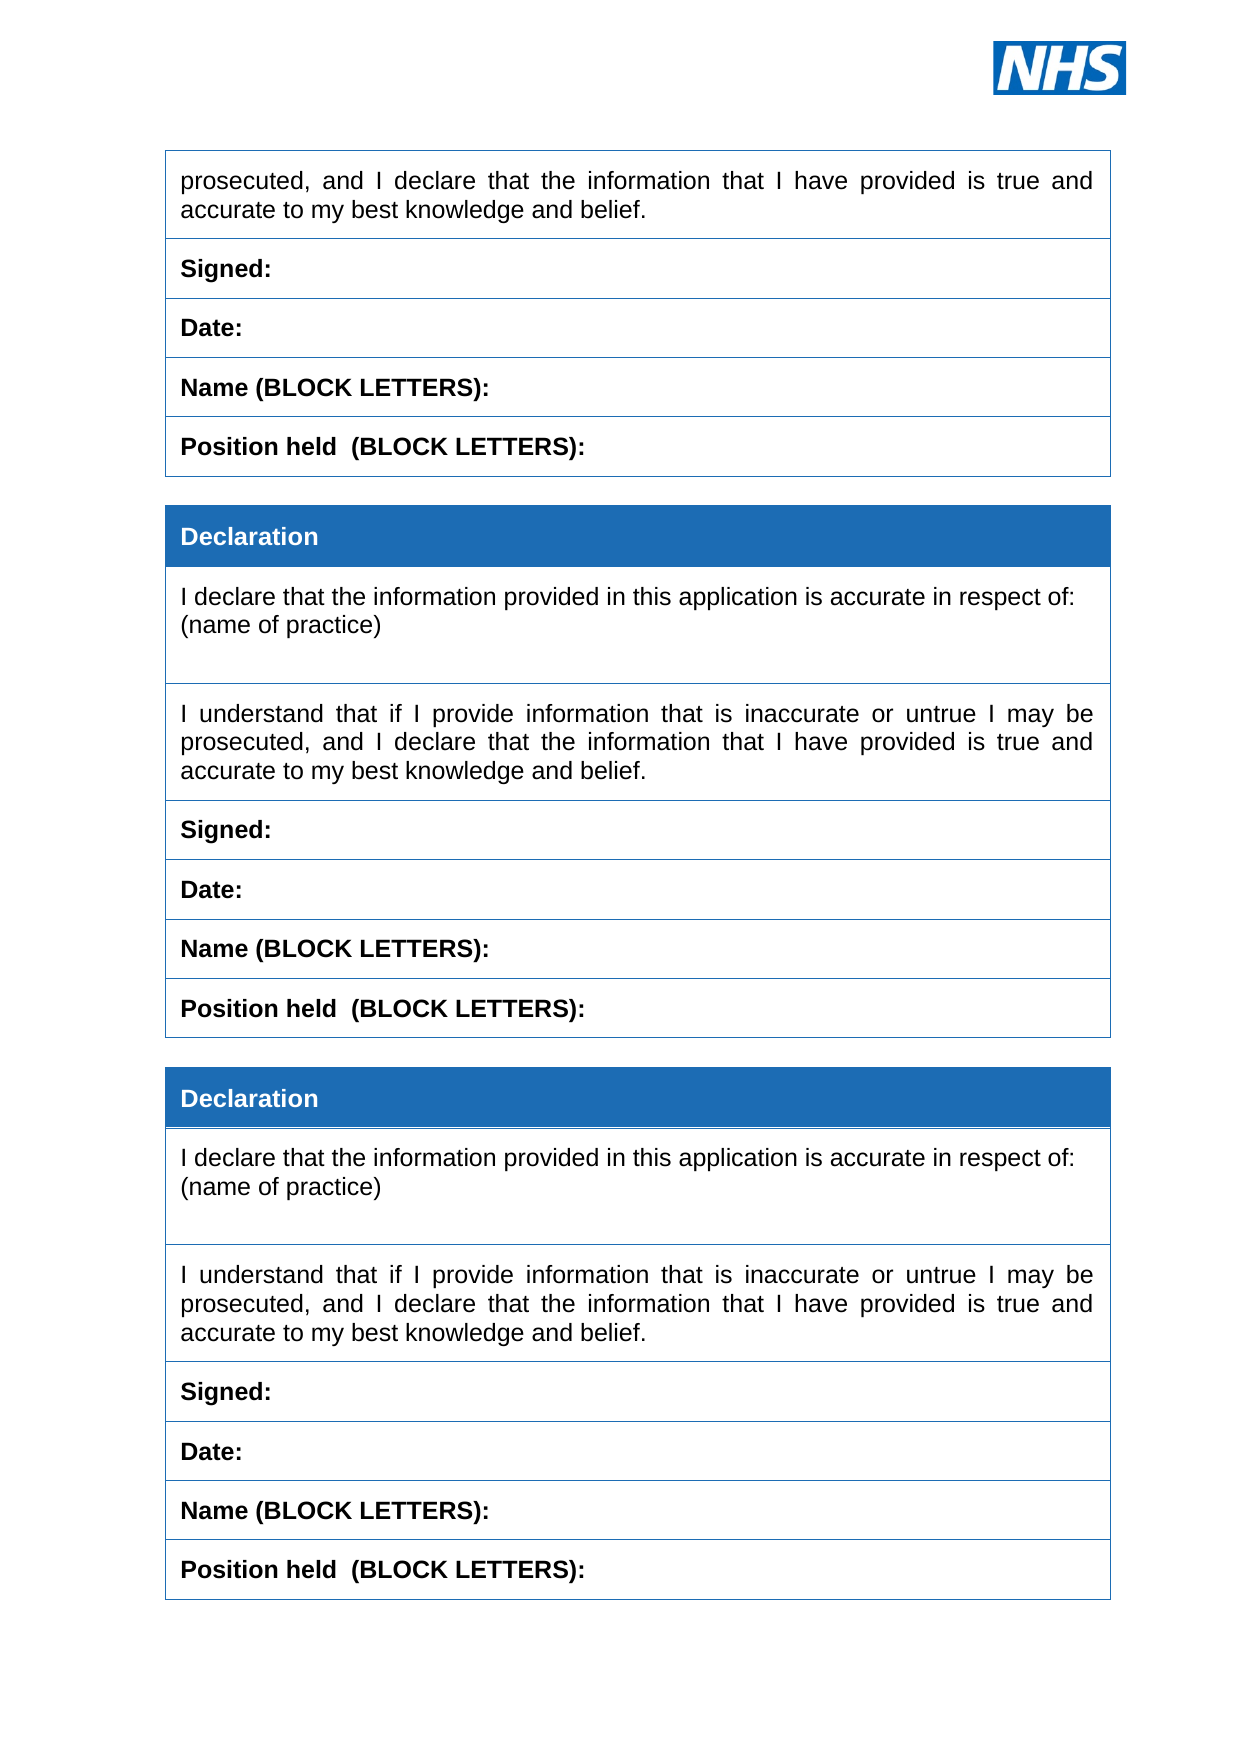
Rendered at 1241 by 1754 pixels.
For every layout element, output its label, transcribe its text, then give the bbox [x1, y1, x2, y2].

table_cell Position held (BLOCK LETTERS): [166, 1540, 1110, 1599]
table_cell I declare that the information provided in this application is accurate in respect of: (name of practice) [166, 567, 1110, 683]
table_cell Position held (BLOCK LETTERS): [166, 417, 1110, 476]
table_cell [166, 1245, 1110, 1361]
table_cell Signed: [166, 1362, 1110, 1421]
table_header Declaration [166, 506, 1110, 566]
table_cell Position held (BLOCK LETTERS): [166, 979, 1110, 1037]
table_cell Name (BLOCK LETTERS): [166, 358, 1110, 416]
table_header Declaration [166, 1068, 1110, 1127]
table_cell Name (BLOCK LETTERS): [166, 1481, 1110, 1539]
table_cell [166, 151, 1110, 238]
table_cell Date: [166, 860, 1110, 918]
table_cell Signed: [166, 239, 1110, 297]
table_cell Date: [166, 299, 1110, 357]
table_cell Signed: [166, 801, 1110, 859]
picture [993, 41, 1127, 95]
table_cell Name (BLOCK LETTERS): [166, 920, 1110, 978]
table_cell I declare that the information provided in this application is accurate in respect of: (name of practice) [166, 1129, 1110, 1244]
table_cell Date: [166, 1422, 1110, 1480]
